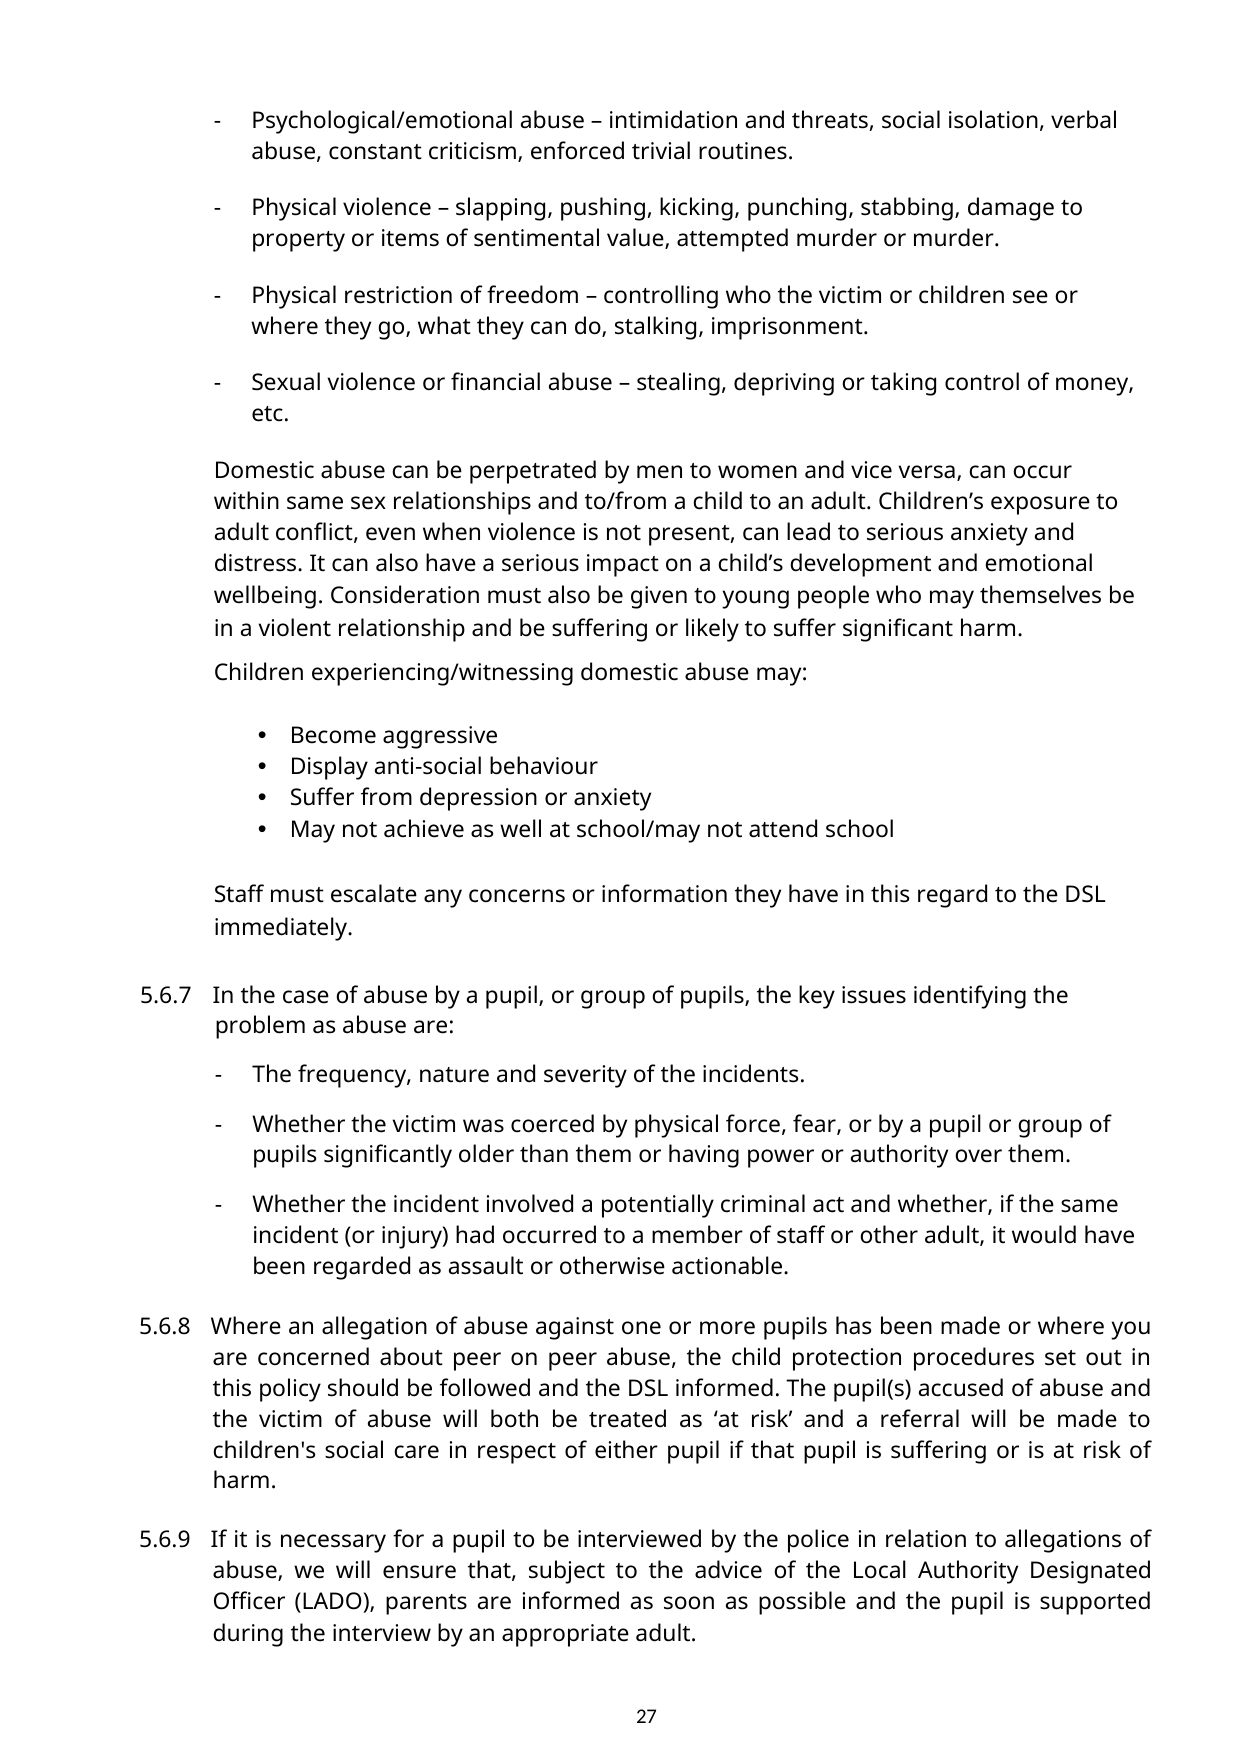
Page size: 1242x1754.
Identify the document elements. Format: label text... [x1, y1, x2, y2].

list Become aggressive [243, 719, 1153, 750]
list Display anti-social behaviour [243, 750, 1153, 781]
text 5.6.7 In the case of abuse by a pupil, or group of pupils, the key issues identifying the problem as abuse are: [140, 979, 1141, 1041]
text Staff must escalate any concerns or information they have in this regard to the DSL immediately. [213, 844, 1153, 942]
subtitle Sexual violence or financial abuse – stealing, depriving or taking control of money, etc. [213, 366, 1142, 429]
list Whether the victim was coerced by physical force, fear, or by a pupil or group of pupils significantly older than them or having power or authority over them. [214, 1107, 1138, 1169]
list The frequency, nature and severity of the incidents. [214, 1057, 1153, 1089]
subtitle Physical violence – slapping, pushing, kicking, punching, stabbing, damage to property or items of sentimental value, attempted murder or murder. [213, 191, 1142, 254]
subtitle Domestic abuse can be perpetrated by men to women and vice versa, can occur within same sex relationships and to/from a child to an adult. Children’s exposure to adult conflict, even when violence is not present, can lead to serious anxiety and distress. It can also have a serious impact on a child’s development and emotional wellbeing. Consideration must also be given to young people who may themselves be in a violent relationship and be suffering or likely to suffer significant harm. [213, 454, 1142, 643]
subtitle Psychological/emotional abuse – intimidation and threats, social isolation, verbal abuse, constant criticism, enforced trivial routines. [213, 104, 1142, 166]
list Suffer from depression or anxiety [243, 781, 1153, 812]
subtitle Physical restriction of freedom – controlling who the victim or children see or where they go, what they can do, stalking, imprisonment. [213, 279, 1142, 341]
list Whether the incident involved a potentially criminal act and whether, if the same incident (or injury) had occurred to a member of staff or other adult, it would have been regarded as assault or otherwise actionable. [214, 1188, 1141, 1282]
list May not achieve as well at school/may not attend school [243, 812, 1153, 844]
text 5.6.8 Where an allegation of abuse against one or more pupils has been made or where you are concerned about peer on peer abuse, the child protection procedures set out in this policy should be followed and the DSL informed. The pupil(s) accused of abuse and the victim of abuse will both be treated as ‘at risk’ and a referral will be made to children's social care in respect of either pupil if that pupil is suffering or is at risk of harm. [139, 1310, 1153, 1496]
text Children experiencing/witnessing domestic abuse may: [139, 656, 1153, 687]
text 5.6.9 If it is necessary for a pupil to be interviewed by the police in relation to allegations of abuse, we will ensure that, subject to the advice of the Local Authority Designated Officer (LADO), parents are informed as soon as possible and the pupil is supported during the interview by an appropriate adult. [139, 1523, 1153, 1648]
